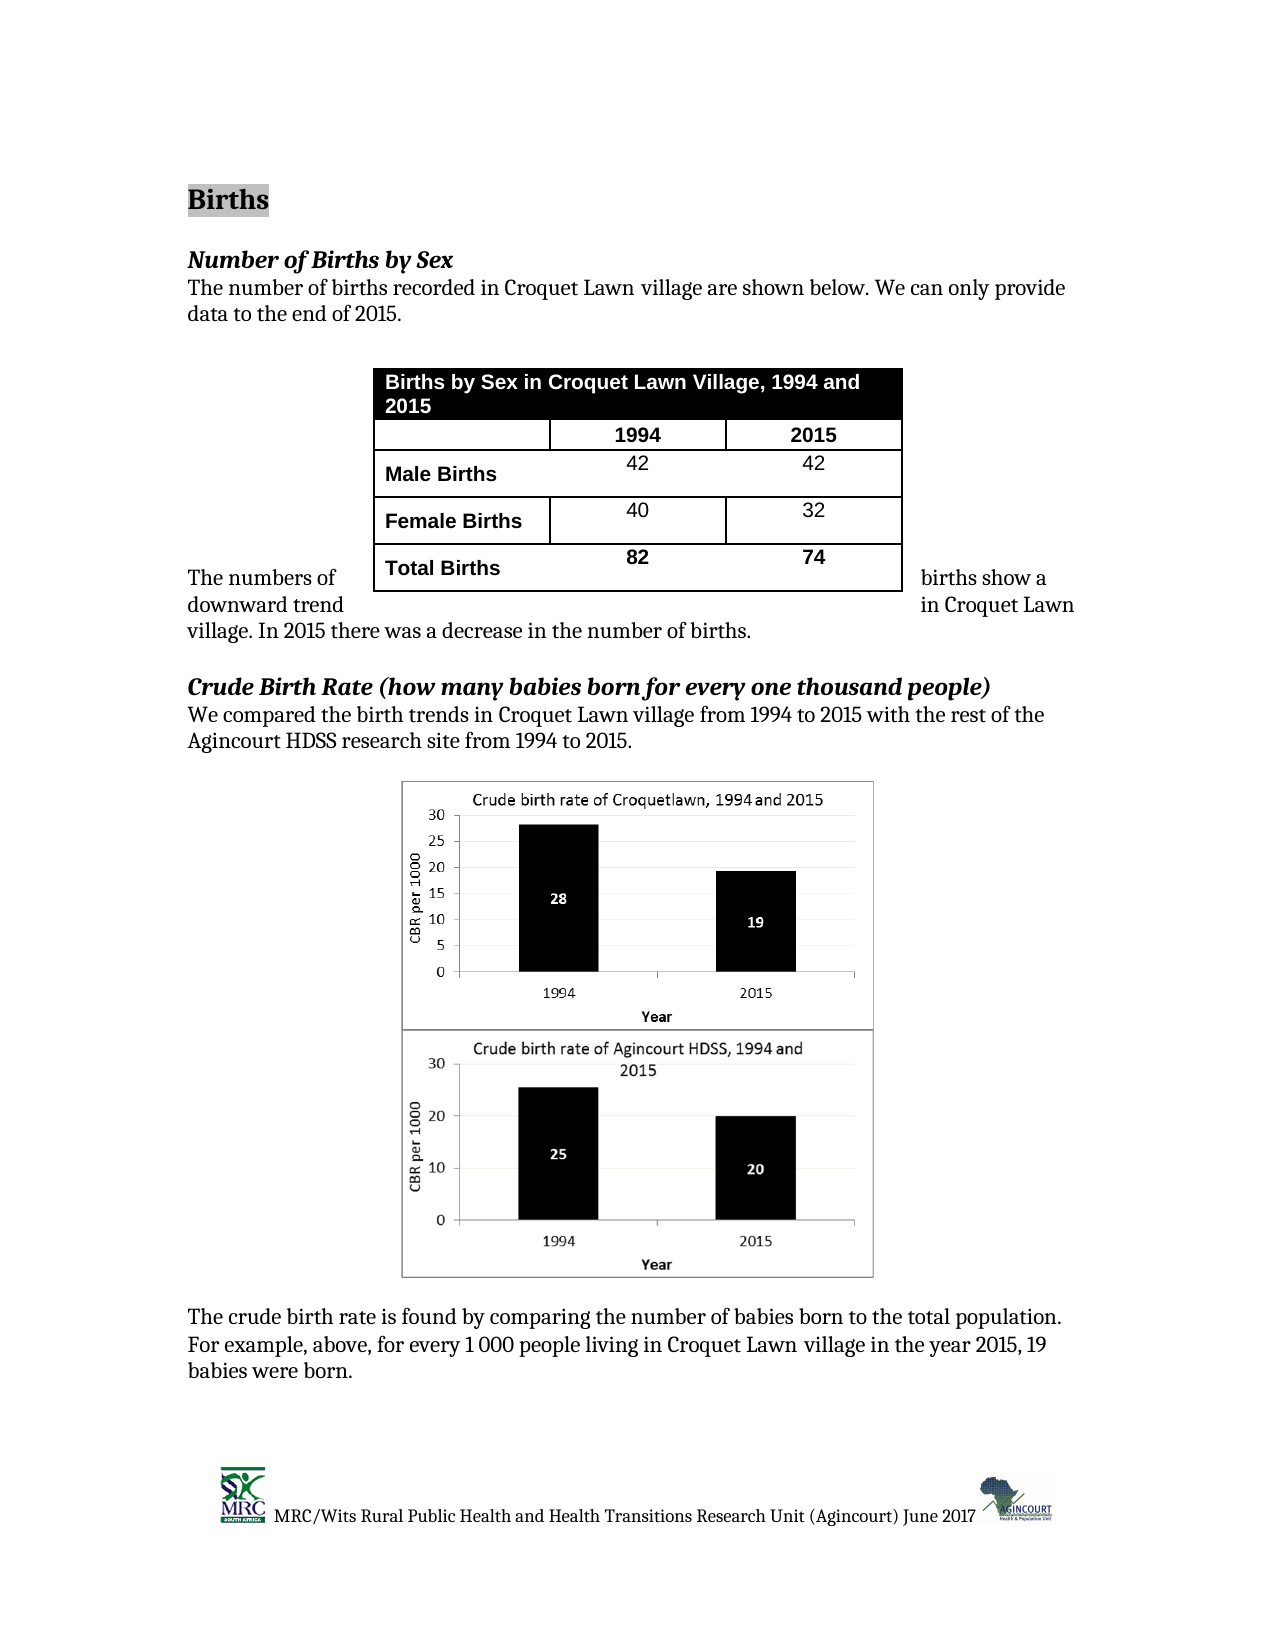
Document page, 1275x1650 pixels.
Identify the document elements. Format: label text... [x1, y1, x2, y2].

picture [220, 1467, 266, 1523]
table_cell 82 [550, 545, 726, 590]
text The numbers of births show a downward trend in Croquet Lawn village. In 2015 there was a decrease in the number of births. [187, 564, 1087, 644]
text The crude birth rate is found by comparing the number of babies born to the total population. For example, above, for every 1 000 people living in Croquet Lawn village in the year 2015, 19 babies were born. [187, 1304, 1087, 1384]
table_cell Total Births [375, 545, 549, 590]
text Births [187, 183, 1087, 217]
table_cell 42 [726, 451, 901, 496]
text Crude Birth Rate (how many babies born for every one thousand people) [187, 673, 1087, 702]
table_cell 74 [726, 545, 901, 590]
table_cell 1994 [551, 420, 725, 449]
text We compared the birth trends in Croquet Lawn village from 1994 to 2015 with the rest of the Agincourt HDSS research site from 1994 to 2015. [187, 702, 1087, 754]
table_cell Female Births [375, 498, 549, 543]
table_cell 32 [727, 498, 901, 543]
picture [977, 1475, 1055, 1523]
table_cell 40 [551, 498, 725, 543]
text The number of births recorded in Croquet Lawn village are shown below. We can only provide data to the end of 2015. [187, 274, 1087, 327]
table_cell Male Births [375, 451, 549, 496]
table_header Births by Sex in Croquet Lawn Village, 1994 and 2015 [375, 370, 901, 418]
text Number of Births by Sex [187, 246, 1087, 274]
table_cell [375, 420, 549, 449]
picture [401, 781, 874, 1278]
table_cell 2015 [727, 420, 901, 449]
table_cell 42 [550, 451, 726, 496]
